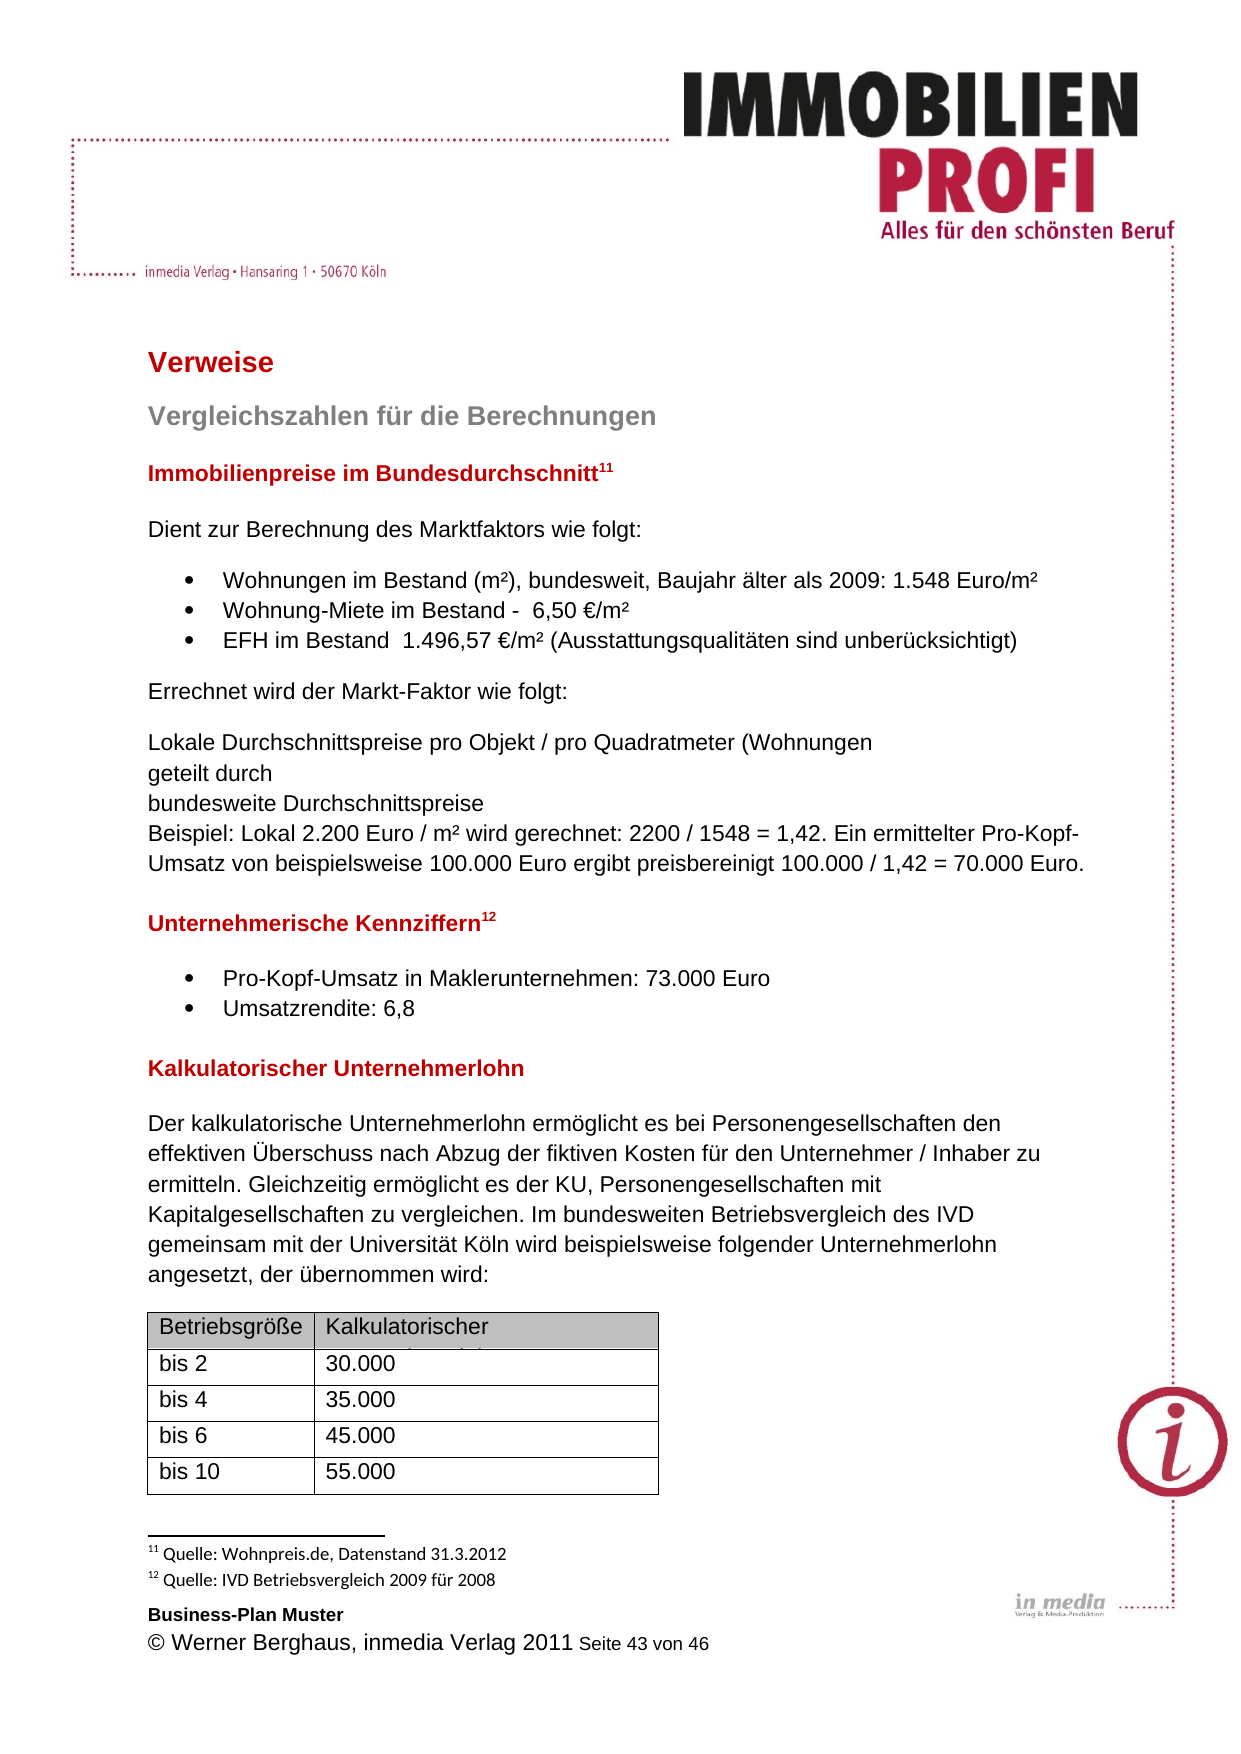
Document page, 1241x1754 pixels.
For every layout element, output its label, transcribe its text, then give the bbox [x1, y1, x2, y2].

list Wohnung-Miete im Bestand - 6,50 €/m² [185, 597, 1092, 623]
table_cell 55.000 [315, 1458, 658, 1493]
text Errechnet wird der Markt-Faktor wie folgt: [148, 678, 1092, 704]
table_cell bis 10 [148, 1458, 314, 1493]
list Umsatzrendite: 6,8 [185, 995, 1092, 1022]
table_cell bis 2 [148, 1350, 314, 1385]
table_header Betriebsgröße [148, 1313, 314, 1348]
list EFH im Bestand 1.496,57 €/m² (Ausstattungsqualitäten sind unberücksichtigt) [185, 627, 1092, 653]
subtitle Verweise [148, 345, 1092, 379]
list Wohnungen im Bestand (m²), bundesweit, Baujahr älter als 2009: 1.548 Euro/m² [185, 567, 1092, 593]
picture [17, 0, 1241, 1735]
list Pro-Kopf-Umsatz in Maklerunternehmen: 73.000 Euro [185, 965, 1092, 991]
text Der kalkulatorische Unternehmerlohn ermöglicht es bei Personengesellschaften den effektiven Überschuss nach Abzug der fiktiven Kosten für den Unternehmer / Inhaber zu ermitteln. Gleichzeitig ermöglicht es der KU, Personengesellschaften mit Kapitalgesellschaften zu vergleichen. Im bundesweiten Betriebsvergleich des IVD gemeinsam mit der Universität Köln wird beispielsweise folgender Unternehmerlohn angesetzt, der übernommen wird: [148, 1110, 1092, 1287]
table_cell 30.000 [315, 1350, 658, 1385]
table_cell bis 4 [148, 1386, 314, 1421]
text Dient zur Berechnung des Marktfaktors wie folgt: [148, 516, 1092, 542]
table_cell 35.000 [315, 1386, 658, 1421]
text Lokale Durchschnittspreise pro Objekt / pro Quadratmeter (Wohnungen geteilt durch bundesweite Durchschnittspreise Beispiel: Lokal 2.200 Euro / m² wird gerechnet: 2200 / 1548 = 1,42. Ein ermittelter Pro-Kopf-Umsatz von beispielsweise 100.000 Euro ergibt preisbereinigt 100.000 / 1,42 = 70.000 Euro. [148, 729, 1092, 876]
subtitle Kalkulatorischer Unternehmerlohn [148, 1054, 1092, 1081]
subtitle Immobilienpreise im Bundesdurchschnitt [148, 460, 1092, 487]
table_cell bis 6 [148, 1422, 314, 1457]
table_cell 45.000 [315, 1422, 658, 1457]
subtitle Unternehmerische Kennziffern [148, 909, 1092, 936]
table_header Kalkulatorischer Unternehmerlohn [315, 1313, 658, 1348]
subtitle Vergleichszahlen für die Berechnungen [148, 400, 1092, 431]
